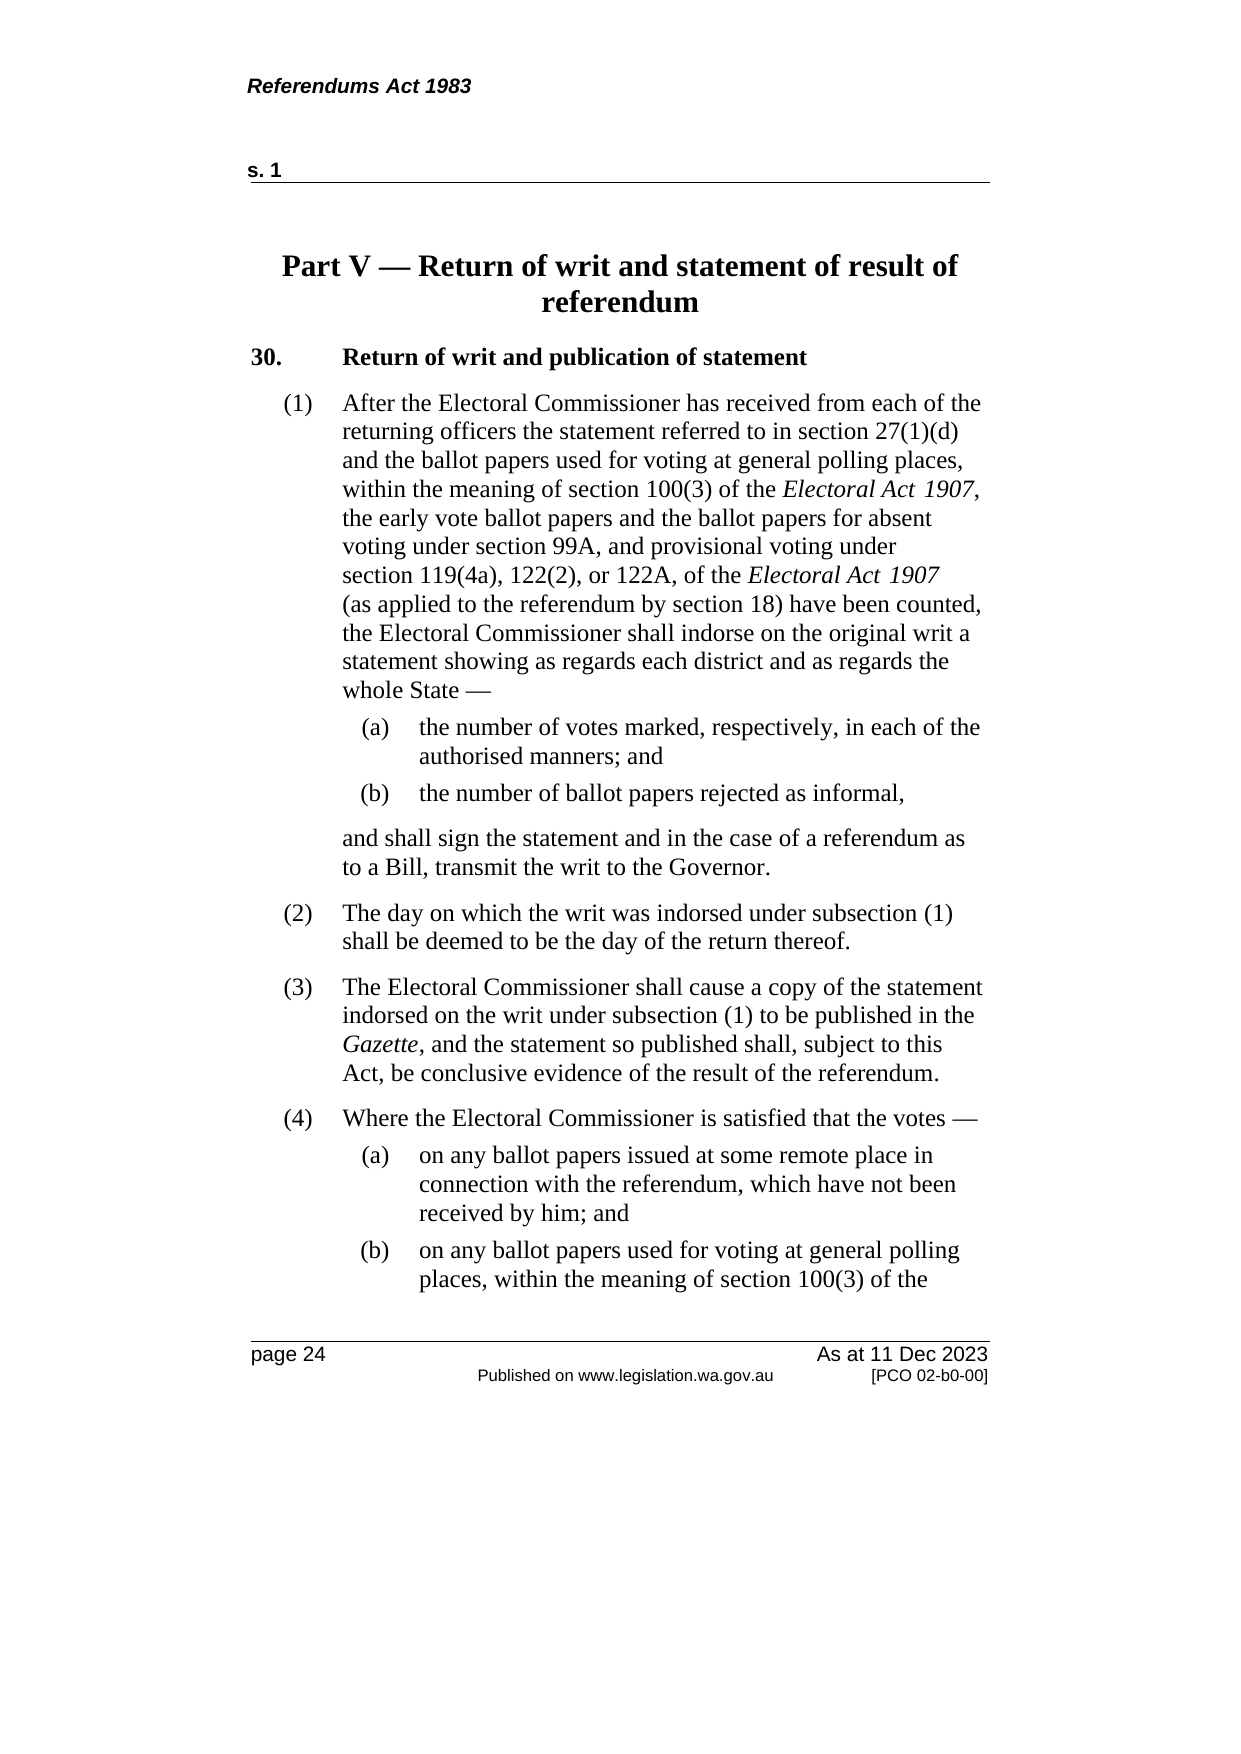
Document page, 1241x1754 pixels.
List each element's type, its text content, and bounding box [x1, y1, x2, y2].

subtitle Part V — Return of writ and statement of result of referendum [251, 247, 990, 319]
subtitle 30. Return of writ and publication of statement [251, 342, 990, 371]
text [251, 1235, 990, 1293]
text (1) After the Electoral Commissioner has received from each of the returning officers the statement referred to in section 27(1)(d) and the ballot papers used for voting at general polling places, within the meaning of section 100(3) of the Electoral Act 1907, the early vote ballot papers and the ballot papers for absent voting under section 99A, and provisional voting under section 119(4a), 122(2), or 122A, of the Electoral Act 1907 (as applied to the referendum by section 18) have been counted, the Electoral Commissioner shall indorse on the original writ a statement showing as regards each district and as regards the whole State — [251, 388, 990, 704]
text (a) the number of votes marked, respectively, in each of the authorised manners; and [251, 712, 990, 770]
text (4) Where the Electoral Commissioner is satisfied that the votes — [251, 1103, 990, 1132]
text (a) on any ballot papers issued at some remote place in connection with the referendum, which have not been received by him; and [251, 1141, 990, 1227]
text (3) The Electoral Commissioner shall cause a copy of the statement indorsed on the writ under subsection (1) to be published in the Gazette, and the statement so published shall, subject to this Act, be conclusive evidence of the result of the referendum. [251, 972, 990, 1087]
text and shall sign the statement and in the case of a referendum as to a Bill, transmit the writ to the Governor. [251, 823, 990, 881]
text (b) the number of ballot papers rejected as informal, [251, 778, 990, 807]
text (2) The day on which the writ was indorsed under subsection (1) shall be deemed to be the day of the return thereof. [251, 898, 990, 955]
